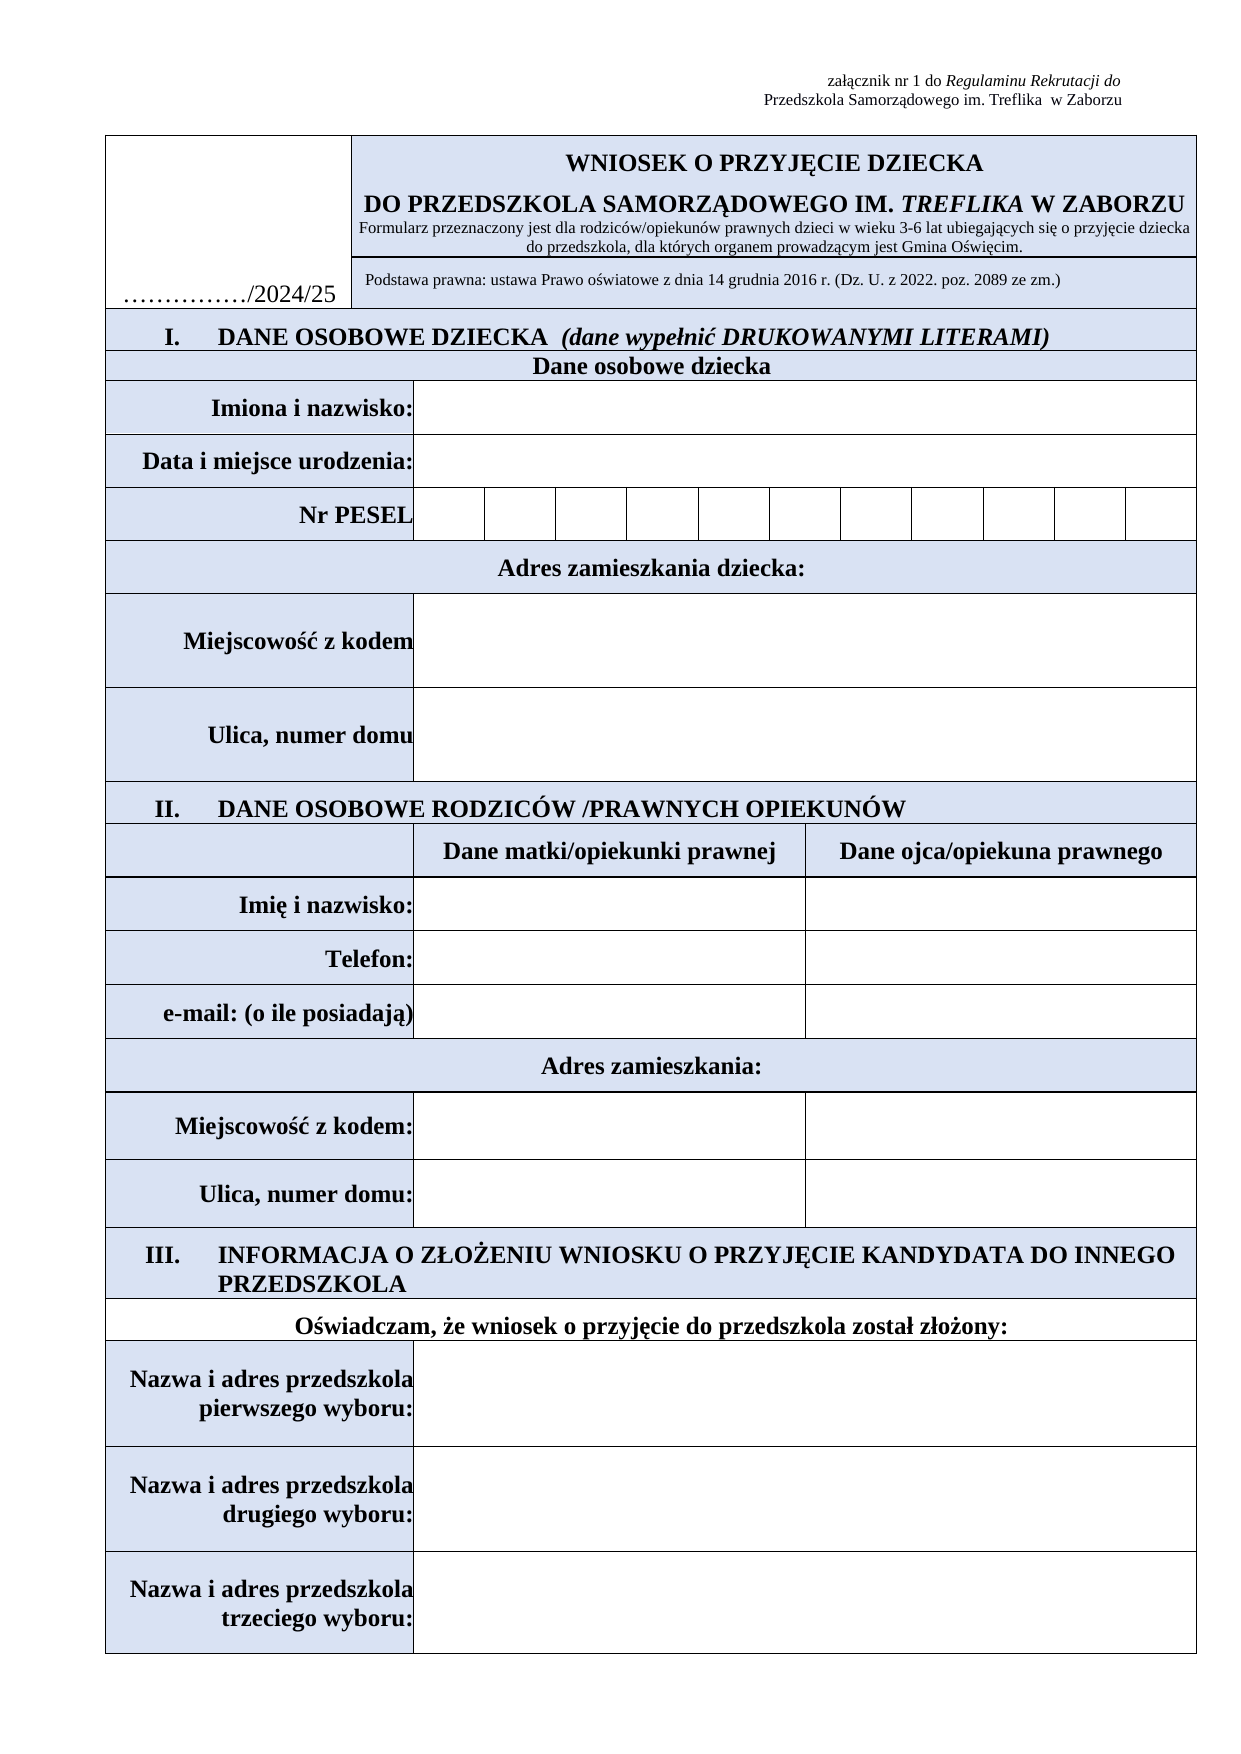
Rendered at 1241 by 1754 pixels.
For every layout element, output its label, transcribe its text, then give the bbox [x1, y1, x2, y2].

table_cell Imiona i nazwisko: [106, 381, 413, 433]
table_cell [414, 688, 1196, 781]
table_cell Nr PESEL [106, 488, 413, 540]
table_header WNIOSEK O PRZYJĘCIE DZIECKA DO PRZEDSZKOLA SAMORZĄDOWEGO IM. TREFLIKA W ZABORZU Formularz przeznaczony jest dla rodziców/opiekunów prawnych dzieci w wieku 3-6 lat ubiegających się o przyjęcie dziecka do przedszkola, dla których organem prowadzącym jest Gmina Oświęcim. [352, 136, 1196, 256]
table_cell Data i miejsce urodzenia: [106, 435, 413, 487]
table_cell [770, 488, 840, 540]
table_cell [806, 1160, 1196, 1227]
table_cell [414, 594, 1196, 687]
table_cell [414, 1447, 1196, 1551]
table_cell [106, 824, 413, 876]
table_cell DANE OSOBOWE RODZICÓW /PRAWNYCH OPIEKUNÓW [106, 782, 1196, 823]
table_cell [414, 1093, 805, 1159]
table_cell Imię i nazwisko: [106, 878, 413, 930]
table_cell [414, 435, 1196, 487]
table_cell Dane ojca/opiekuna prawnego [806, 824, 1196, 876]
table_cell [912, 488, 983, 540]
table_cell [414, 1341, 1196, 1446]
text załącznik nr 1 do Regulaminu Rekrutacji do [118, 71, 1122, 90]
table_cell [1055, 488, 1125, 540]
table_cell [806, 919, 1196, 930]
table_cell [806, 931, 1196, 984]
table_cell [627, 488, 698, 540]
table_cell [414, 488, 484, 540]
table_cell [984, 488, 1054, 540]
table_cell [806, 878, 1196, 890]
table_cell Nazwa i adres przedszkola pierwszego wyboru: [106, 1341, 413, 1446]
table_cell [1126, 488, 1196, 540]
table_cell [414, 919, 805, 930]
table_cell [806, 1093, 1196, 1159]
table_cell Telefon: [106, 931, 413, 984]
table_cell [841, 488, 911, 540]
table_cell [414, 931, 805, 984]
table_cell [556, 488, 626, 540]
table_cell Oświadczam, że wniosek o przyjęcie do przedszkola został złożony: [106, 1299, 1196, 1340]
table_cell Nazwa i adres przedszkola trzeciego wyboru: [106, 1552, 413, 1653]
table_cell [806, 985, 1196, 1038]
table_cell [485, 488, 555, 540]
table_cell Adres zamieszkania: [106, 1039, 1196, 1091]
table_cell [414, 1552, 1196, 1653]
table_cell [414, 381, 1196, 433]
table_cell Miejscowość z kodem: [106, 1093, 413, 1159]
table_cell Dane osobowe dziecka [106, 351, 1196, 380]
table_header ……………/2024/25 [106, 136, 351, 308]
table_cell Podstawa prawna: ustawa Prawo oświatowe z dnia 14 grudnia 2016 r. (Dz. U. z 2022. poz. 2089 ze zm.) [352, 258, 1196, 308]
table_cell Nazwa i adres przedszkola drugiego wyboru: [106, 1447, 413, 1551]
table_cell INFORMACJA O ZŁOŻENIU WNIOSKU O PRZYJĘCIE KANDYDATA DO INNEGO PRZEDSZKOLA [106, 1228, 1196, 1298]
table_cell e-mail: (o ile posiadają) [106, 985, 413, 1038]
table_cell Ulica, numer domu [106, 688, 413, 781]
table_cell [414, 878, 805, 890]
table_cell Ulica, numer domu: [106, 1160, 413, 1227]
table_cell DANE OSOBOWE DZIECKA (dane wypełnić DRUKOWANYMI LITERAMI) [106, 309, 1196, 350]
table_cell Dane matki/opiekunki prawnej [414, 824, 805, 876]
table_cell Adres zamieszkania dziecka: [106, 541, 1196, 593]
table_cell [414, 985, 805, 1038]
table_cell Miejscowość z kodem [106, 594, 413, 687]
table_cell [699, 488, 769, 540]
table_cell [414, 1160, 805, 1227]
text Przedszkola Samorządowego im. Treflika w Zaborzu [118, 90, 1122, 109]
